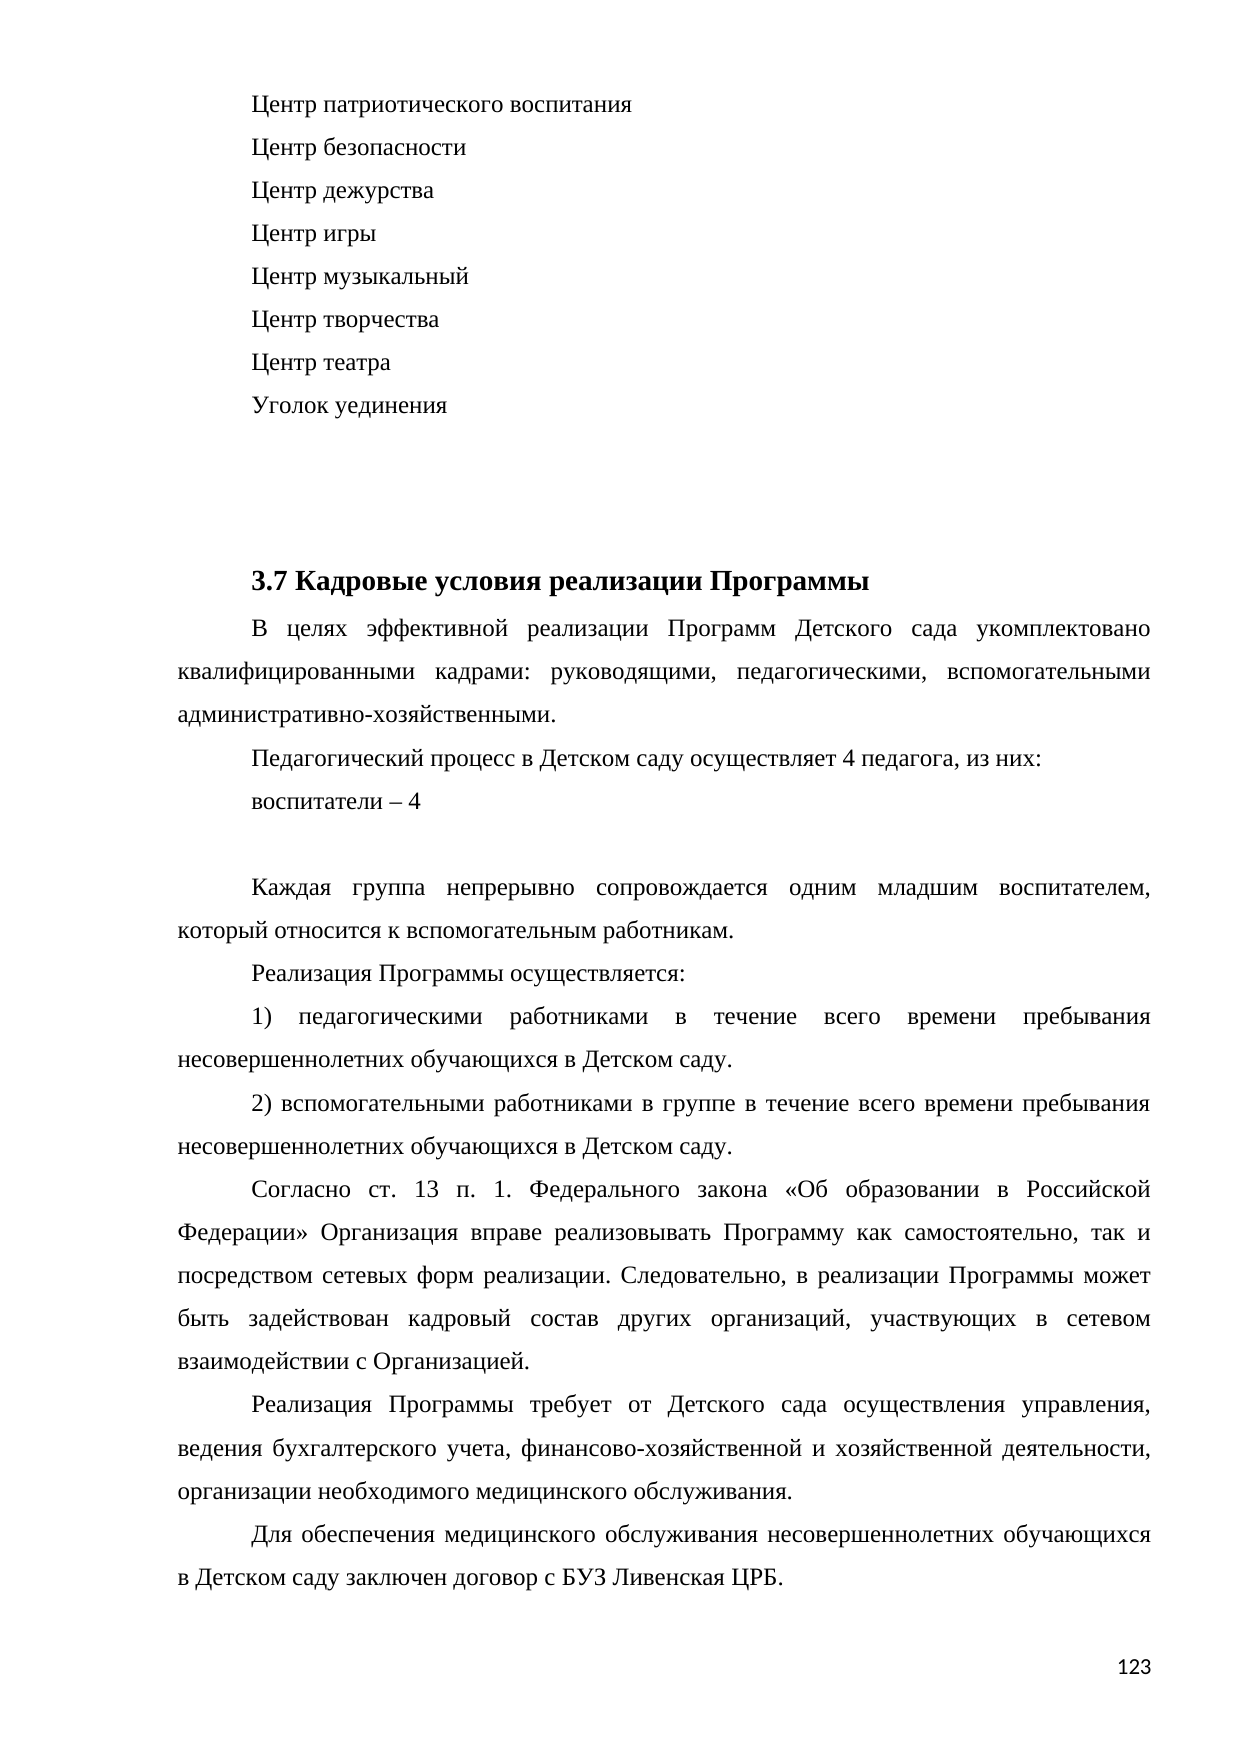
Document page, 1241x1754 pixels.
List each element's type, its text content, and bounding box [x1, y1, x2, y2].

text 3.7 Кадровые условия реализации Программы [177, 563, 1152, 597]
text Центр музыкальный [177, 261, 1152, 290]
text 1) педагогическими работниками в течение всего времени пребывания несовершеннолетних обучающихся в Детском саду. [177, 1001, 1152, 1073]
text Для обеспечения медицинского обслуживания несовершеннолетних обучающихся в Детском саду заключен договор с БУЗ Ливенская ЦРБ. [177, 1519, 1152, 1591]
text Реализация Программы осуществляется: [177, 958, 1152, 987]
text Центр безопасности [177, 132, 1152, 161]
text В целях эффективной реализации Программ Детского сада укомплектовано квалифицированными кадрами: руководящими, педагогическими, вспомогательными административно-хозяйственными. [177, 613, 1152, 728]
text Центр творчества [177, 304, 1152, 333]
text Центр игры [177, 218, 1152, 247]
text Центр дежурства [177, 175, 1152, 204]
text 2) вспомогательными работниками в группе в течение всего времени пребывания несовершеннолетних обучающихся в Детском саду. [177, 1088, 1152, 1159]
text Центр театра [177, 347, 1152, 376]
text Каждая группа непрерывно сопровождается одним младшим воспитателем, который относится к вспомогательным работникам. [177, 872, 1152, 944]
text Центр патриотического воспитания [177, 89, 1152, 117]
text Педагогический процесс в Детском саду осуществляет 4 педагога, из них: [177, 743, 1152, 771]
text Согласно ст. 13 п. 1. Федерального закона «Об образовании в Российской Федерации» Организация вправе реализовывать Программу как самостоятельно, так и посредством сетевых форм реализации. Следовательно, в реализации Программы может быть задействован кадровый состав других организаций, участвующих в сетевом взаимодействии с Организацией. [177, 1174, 1152, 1375]
text Уголок уединения [177, 391, 1152, 419]
text воспитатели – 4 [177, 786, 1152, 814]
text Реализация Программы требует от Детского сада осуществления управления, ведения бухгалтерского учета, финансово-хозяйственной и хозяйственной деятельности, организации необходимого медицинского обслуживания. [177, 1389, 1152, 1504]
